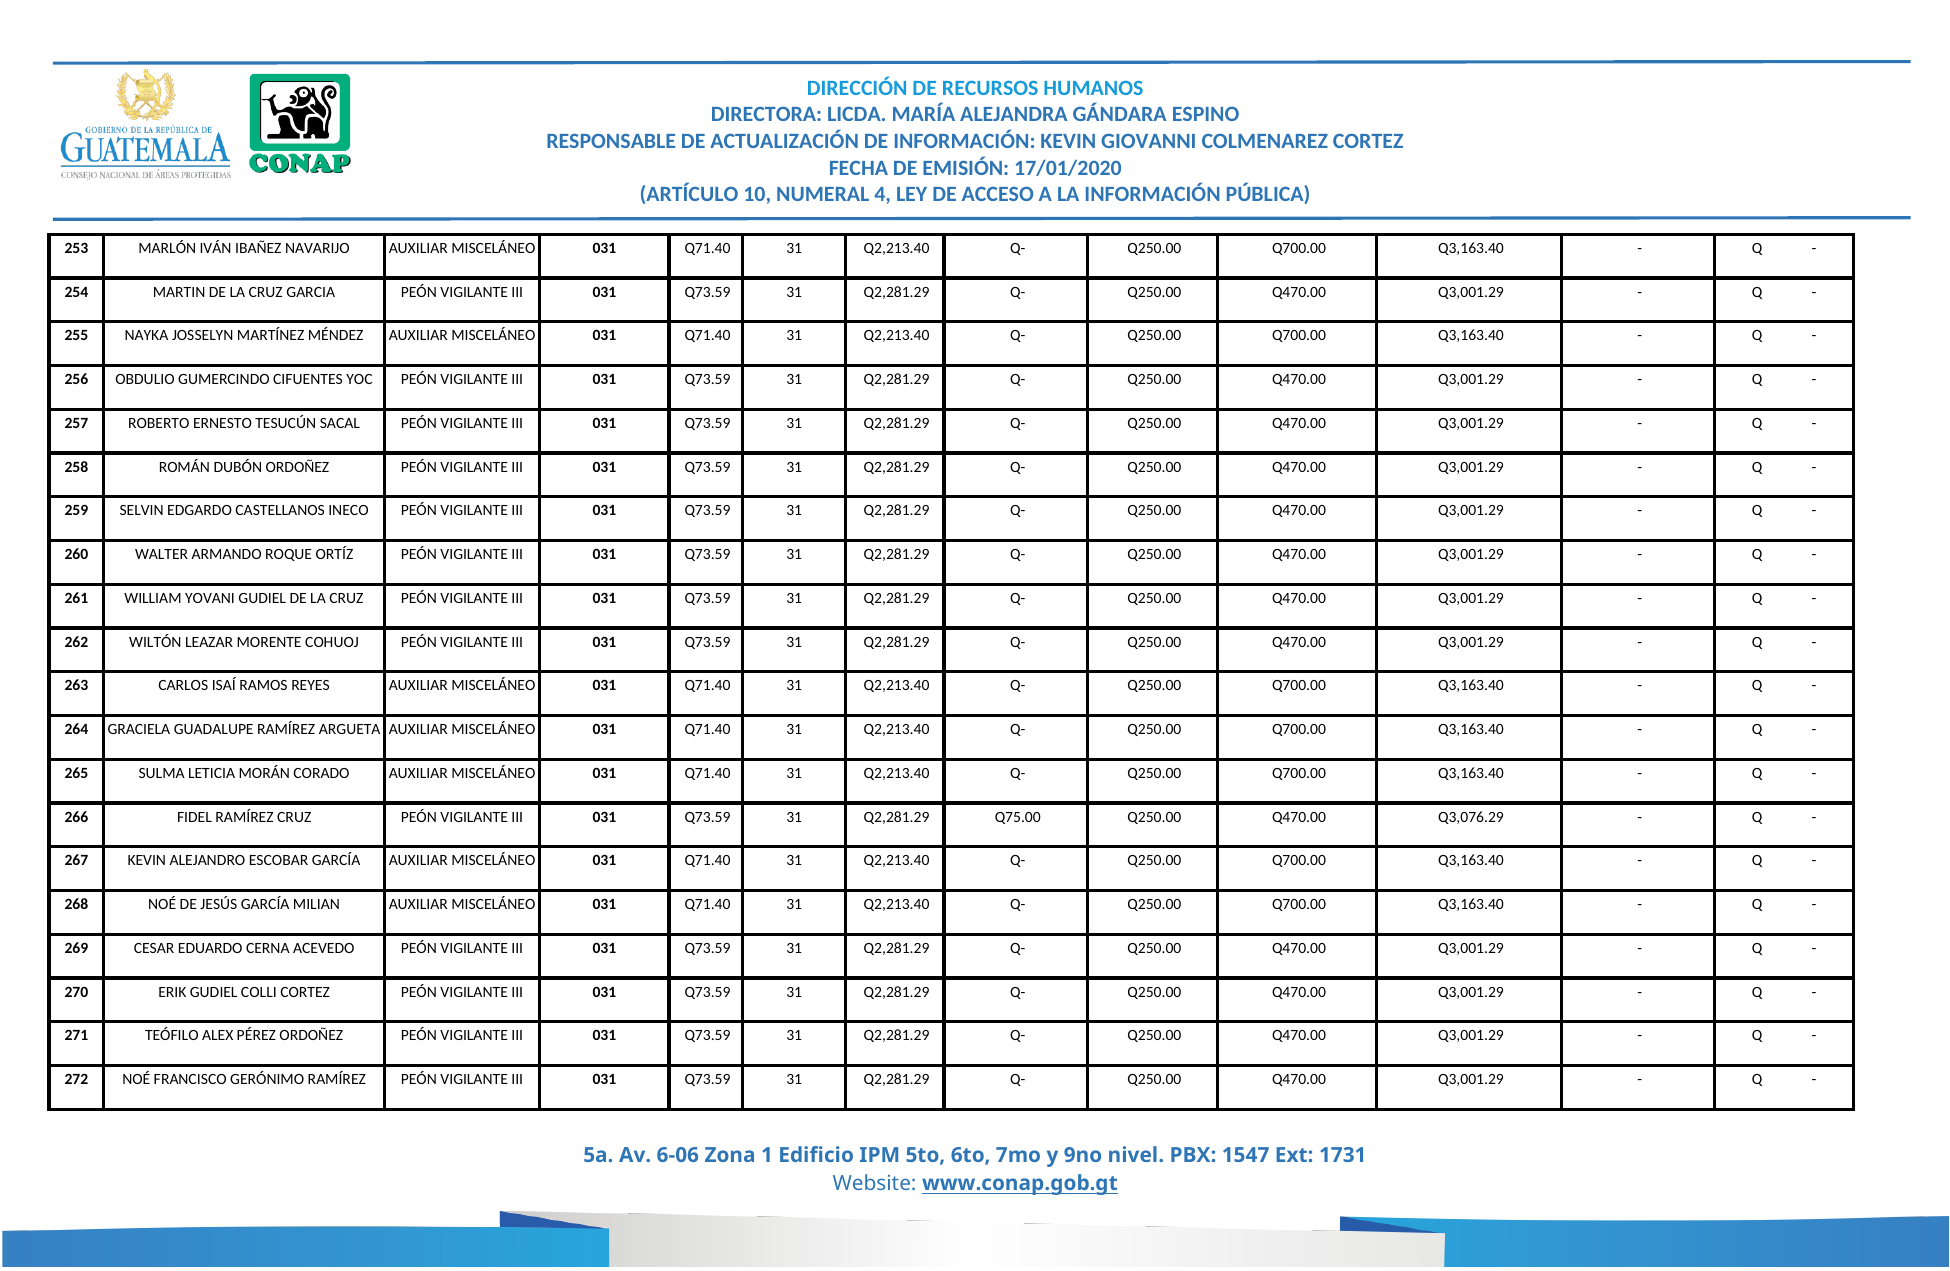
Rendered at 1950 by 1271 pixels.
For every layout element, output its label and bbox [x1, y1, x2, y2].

picture [44, 59, 360, 206]
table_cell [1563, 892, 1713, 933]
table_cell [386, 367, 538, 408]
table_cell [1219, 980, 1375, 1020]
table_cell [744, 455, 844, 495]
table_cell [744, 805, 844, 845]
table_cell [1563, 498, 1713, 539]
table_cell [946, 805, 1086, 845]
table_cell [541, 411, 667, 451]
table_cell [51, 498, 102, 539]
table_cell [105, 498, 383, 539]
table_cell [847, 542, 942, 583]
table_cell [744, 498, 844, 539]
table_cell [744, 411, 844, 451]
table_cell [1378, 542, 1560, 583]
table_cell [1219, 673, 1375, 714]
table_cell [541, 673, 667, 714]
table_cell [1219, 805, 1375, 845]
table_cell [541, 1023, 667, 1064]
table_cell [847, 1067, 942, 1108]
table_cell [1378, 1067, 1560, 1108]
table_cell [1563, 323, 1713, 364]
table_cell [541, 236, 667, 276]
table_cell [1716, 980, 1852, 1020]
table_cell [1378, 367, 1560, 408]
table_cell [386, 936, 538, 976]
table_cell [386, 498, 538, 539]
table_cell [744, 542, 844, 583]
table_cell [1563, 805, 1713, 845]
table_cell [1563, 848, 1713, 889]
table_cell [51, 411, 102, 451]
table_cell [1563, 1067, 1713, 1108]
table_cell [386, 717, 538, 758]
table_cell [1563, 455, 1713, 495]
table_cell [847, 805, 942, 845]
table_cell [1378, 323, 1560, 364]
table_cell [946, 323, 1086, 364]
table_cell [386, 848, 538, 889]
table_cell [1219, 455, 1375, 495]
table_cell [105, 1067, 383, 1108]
picture [2, 1200, 1950, 1267]
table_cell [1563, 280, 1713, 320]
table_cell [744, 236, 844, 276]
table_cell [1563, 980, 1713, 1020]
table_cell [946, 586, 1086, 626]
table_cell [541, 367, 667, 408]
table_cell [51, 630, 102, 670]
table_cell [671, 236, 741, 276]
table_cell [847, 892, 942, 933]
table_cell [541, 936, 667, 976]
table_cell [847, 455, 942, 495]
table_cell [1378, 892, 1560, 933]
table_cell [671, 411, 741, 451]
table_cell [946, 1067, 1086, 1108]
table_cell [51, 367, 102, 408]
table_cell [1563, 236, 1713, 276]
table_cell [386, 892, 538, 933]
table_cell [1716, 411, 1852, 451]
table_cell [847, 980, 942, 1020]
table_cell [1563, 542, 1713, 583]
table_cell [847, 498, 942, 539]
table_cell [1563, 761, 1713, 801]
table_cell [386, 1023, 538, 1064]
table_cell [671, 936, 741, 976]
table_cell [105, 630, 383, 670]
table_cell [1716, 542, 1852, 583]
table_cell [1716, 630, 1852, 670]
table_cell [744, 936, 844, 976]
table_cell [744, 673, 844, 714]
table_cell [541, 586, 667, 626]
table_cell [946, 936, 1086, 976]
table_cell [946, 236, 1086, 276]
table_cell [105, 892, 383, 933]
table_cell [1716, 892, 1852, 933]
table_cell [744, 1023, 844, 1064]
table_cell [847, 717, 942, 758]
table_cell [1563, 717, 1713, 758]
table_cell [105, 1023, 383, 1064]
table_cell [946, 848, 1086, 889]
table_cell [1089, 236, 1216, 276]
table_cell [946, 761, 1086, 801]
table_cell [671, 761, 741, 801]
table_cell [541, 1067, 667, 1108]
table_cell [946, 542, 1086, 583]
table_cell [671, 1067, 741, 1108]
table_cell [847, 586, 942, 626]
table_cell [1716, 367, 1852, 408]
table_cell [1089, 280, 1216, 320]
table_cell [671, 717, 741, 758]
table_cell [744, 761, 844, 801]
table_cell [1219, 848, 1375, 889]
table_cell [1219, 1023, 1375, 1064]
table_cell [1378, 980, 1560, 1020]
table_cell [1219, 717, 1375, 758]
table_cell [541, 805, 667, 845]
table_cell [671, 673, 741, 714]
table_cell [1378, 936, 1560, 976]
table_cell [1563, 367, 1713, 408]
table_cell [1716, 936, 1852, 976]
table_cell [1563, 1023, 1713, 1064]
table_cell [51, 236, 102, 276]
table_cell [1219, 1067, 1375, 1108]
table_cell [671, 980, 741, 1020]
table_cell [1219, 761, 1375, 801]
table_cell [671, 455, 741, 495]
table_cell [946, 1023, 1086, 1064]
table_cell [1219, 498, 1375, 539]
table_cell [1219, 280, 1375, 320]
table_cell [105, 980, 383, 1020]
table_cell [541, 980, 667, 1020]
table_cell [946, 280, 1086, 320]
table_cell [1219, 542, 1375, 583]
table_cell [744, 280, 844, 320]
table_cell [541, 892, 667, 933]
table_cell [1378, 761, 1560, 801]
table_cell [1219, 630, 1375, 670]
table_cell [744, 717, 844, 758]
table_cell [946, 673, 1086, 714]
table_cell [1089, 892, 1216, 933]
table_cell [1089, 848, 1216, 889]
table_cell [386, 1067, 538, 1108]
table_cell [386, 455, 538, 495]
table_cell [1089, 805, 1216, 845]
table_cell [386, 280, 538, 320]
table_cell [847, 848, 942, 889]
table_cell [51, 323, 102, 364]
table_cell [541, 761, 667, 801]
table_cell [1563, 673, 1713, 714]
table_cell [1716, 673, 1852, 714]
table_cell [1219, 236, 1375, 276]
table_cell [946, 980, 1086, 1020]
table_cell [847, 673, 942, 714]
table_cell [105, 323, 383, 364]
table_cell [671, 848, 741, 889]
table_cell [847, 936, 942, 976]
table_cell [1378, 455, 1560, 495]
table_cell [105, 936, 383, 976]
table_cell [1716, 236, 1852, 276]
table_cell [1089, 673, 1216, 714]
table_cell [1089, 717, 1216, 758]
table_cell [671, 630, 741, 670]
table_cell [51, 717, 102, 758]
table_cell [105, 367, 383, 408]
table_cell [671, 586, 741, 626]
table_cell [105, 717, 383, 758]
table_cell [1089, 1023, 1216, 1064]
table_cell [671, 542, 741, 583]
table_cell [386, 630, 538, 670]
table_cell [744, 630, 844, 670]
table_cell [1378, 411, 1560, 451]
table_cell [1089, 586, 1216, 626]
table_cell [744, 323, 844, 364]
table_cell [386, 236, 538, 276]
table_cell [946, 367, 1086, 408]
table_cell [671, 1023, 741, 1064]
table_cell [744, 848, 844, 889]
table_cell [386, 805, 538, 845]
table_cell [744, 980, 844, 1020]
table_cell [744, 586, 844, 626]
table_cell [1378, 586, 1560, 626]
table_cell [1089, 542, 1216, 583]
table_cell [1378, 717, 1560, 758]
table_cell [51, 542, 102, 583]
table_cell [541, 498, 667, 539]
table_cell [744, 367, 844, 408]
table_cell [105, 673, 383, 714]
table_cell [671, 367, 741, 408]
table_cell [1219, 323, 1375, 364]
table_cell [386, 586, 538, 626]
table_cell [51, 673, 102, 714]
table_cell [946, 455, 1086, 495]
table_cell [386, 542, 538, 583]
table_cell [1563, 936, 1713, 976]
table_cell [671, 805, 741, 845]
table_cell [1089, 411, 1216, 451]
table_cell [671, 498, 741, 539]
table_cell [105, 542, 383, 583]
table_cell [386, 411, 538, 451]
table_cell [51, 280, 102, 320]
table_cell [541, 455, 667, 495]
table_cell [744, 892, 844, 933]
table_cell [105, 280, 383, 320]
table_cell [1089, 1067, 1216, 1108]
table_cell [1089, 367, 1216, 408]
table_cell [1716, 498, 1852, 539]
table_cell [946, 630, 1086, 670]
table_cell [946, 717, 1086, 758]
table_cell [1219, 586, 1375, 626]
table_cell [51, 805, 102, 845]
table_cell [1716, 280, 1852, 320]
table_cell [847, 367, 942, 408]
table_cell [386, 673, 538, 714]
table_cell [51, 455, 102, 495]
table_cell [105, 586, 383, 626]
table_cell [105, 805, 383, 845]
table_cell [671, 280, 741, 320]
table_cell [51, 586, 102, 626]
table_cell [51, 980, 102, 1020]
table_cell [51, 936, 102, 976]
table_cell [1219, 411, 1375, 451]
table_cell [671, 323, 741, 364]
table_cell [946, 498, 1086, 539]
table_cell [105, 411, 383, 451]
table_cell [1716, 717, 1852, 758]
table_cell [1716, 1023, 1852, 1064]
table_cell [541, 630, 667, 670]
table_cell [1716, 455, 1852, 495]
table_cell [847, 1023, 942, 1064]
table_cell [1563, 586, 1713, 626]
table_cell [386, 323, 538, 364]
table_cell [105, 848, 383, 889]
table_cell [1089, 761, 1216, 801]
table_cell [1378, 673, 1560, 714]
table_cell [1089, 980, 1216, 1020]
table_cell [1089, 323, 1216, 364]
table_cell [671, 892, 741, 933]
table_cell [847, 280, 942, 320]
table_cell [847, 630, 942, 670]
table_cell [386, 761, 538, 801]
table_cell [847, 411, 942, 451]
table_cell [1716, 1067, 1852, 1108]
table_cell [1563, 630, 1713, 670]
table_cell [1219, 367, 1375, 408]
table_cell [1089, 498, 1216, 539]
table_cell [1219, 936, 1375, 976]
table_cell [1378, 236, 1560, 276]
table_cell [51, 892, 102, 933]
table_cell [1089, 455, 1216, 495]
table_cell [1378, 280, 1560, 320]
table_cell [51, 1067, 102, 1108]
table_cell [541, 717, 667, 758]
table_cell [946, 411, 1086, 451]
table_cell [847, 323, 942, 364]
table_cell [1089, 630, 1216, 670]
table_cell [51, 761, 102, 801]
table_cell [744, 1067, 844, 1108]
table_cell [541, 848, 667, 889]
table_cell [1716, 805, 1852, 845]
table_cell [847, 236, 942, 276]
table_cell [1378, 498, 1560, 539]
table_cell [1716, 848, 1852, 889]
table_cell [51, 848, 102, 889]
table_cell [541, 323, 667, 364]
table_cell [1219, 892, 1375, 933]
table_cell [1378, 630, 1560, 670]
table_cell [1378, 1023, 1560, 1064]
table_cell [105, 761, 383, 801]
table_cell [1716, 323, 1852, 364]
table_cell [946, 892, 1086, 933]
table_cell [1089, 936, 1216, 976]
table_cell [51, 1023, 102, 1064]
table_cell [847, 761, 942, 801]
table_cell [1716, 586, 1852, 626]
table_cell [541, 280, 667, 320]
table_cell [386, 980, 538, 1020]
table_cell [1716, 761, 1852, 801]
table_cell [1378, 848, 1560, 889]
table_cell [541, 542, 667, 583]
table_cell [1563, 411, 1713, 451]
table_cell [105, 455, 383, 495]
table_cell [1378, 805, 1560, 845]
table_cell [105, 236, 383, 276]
